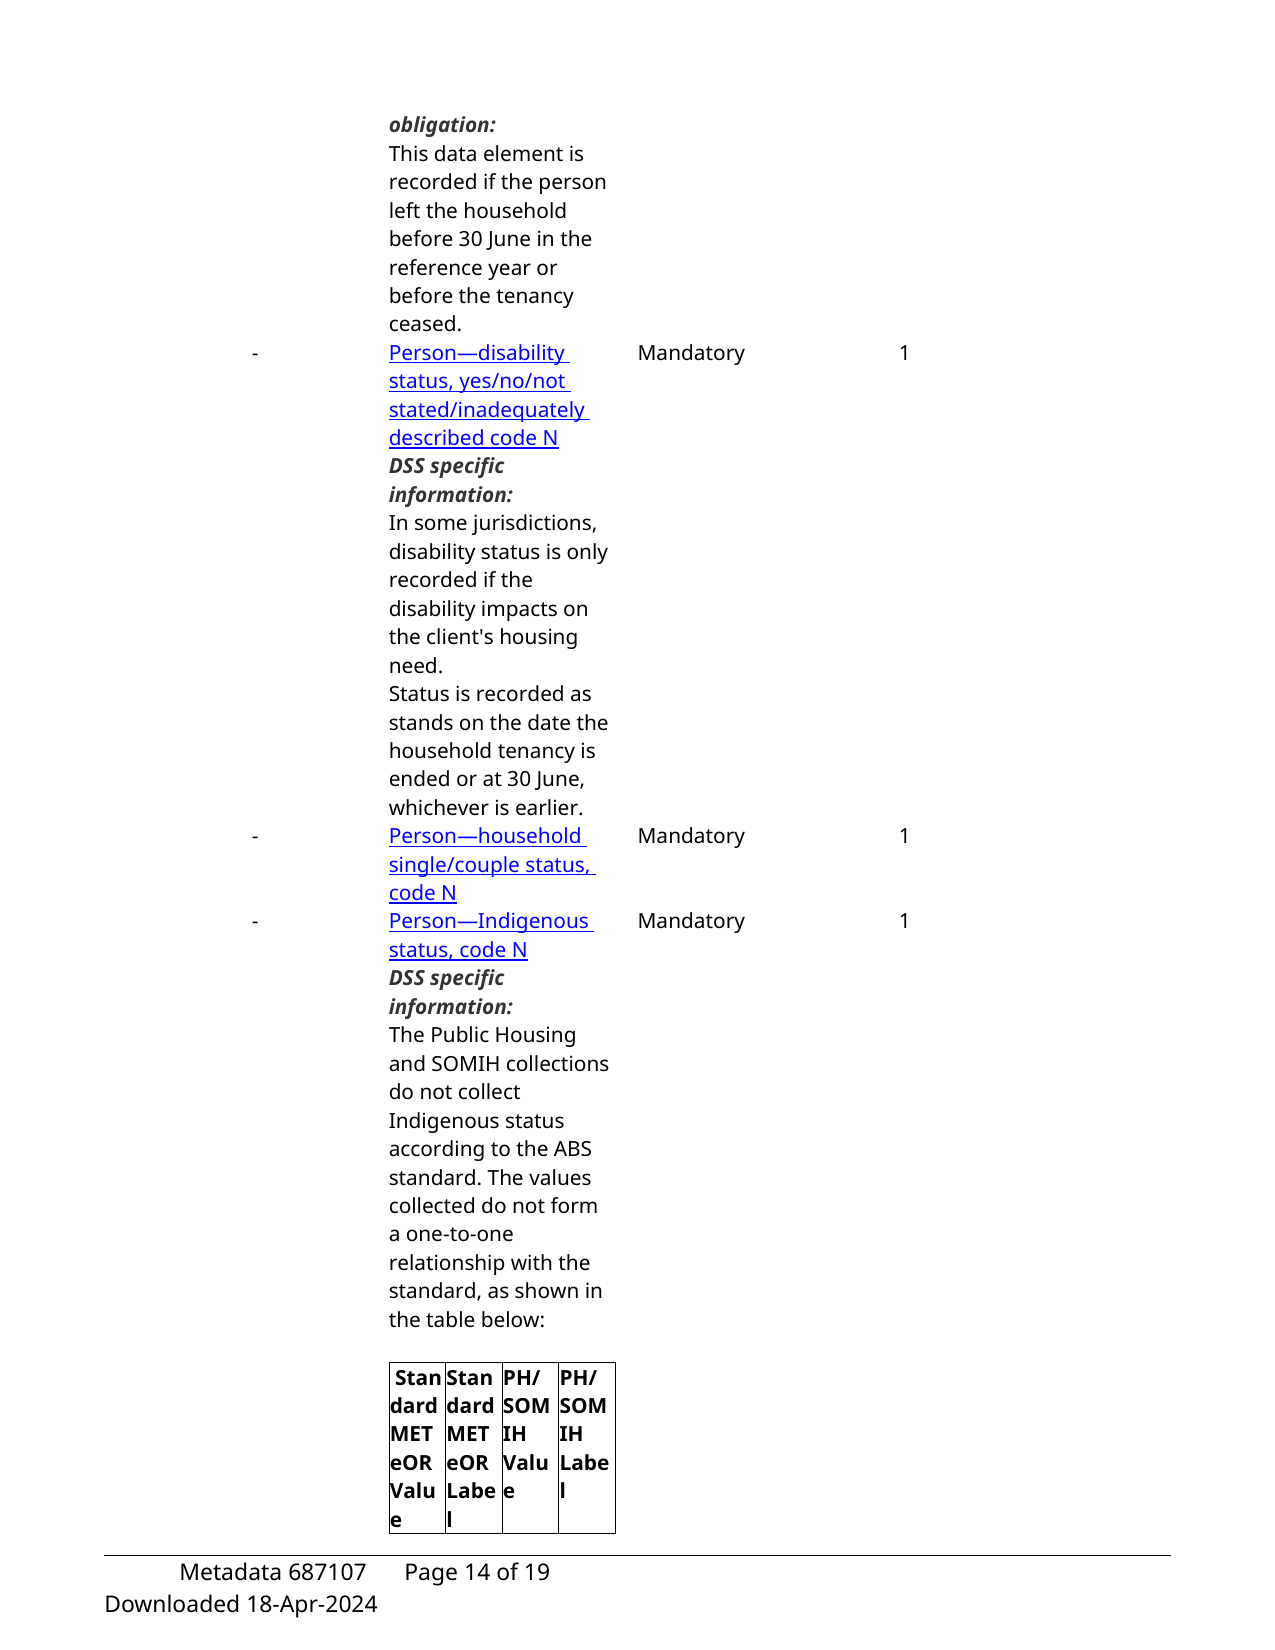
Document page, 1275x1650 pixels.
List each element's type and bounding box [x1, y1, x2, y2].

table_cell [93, 110, 1159, 1534]
